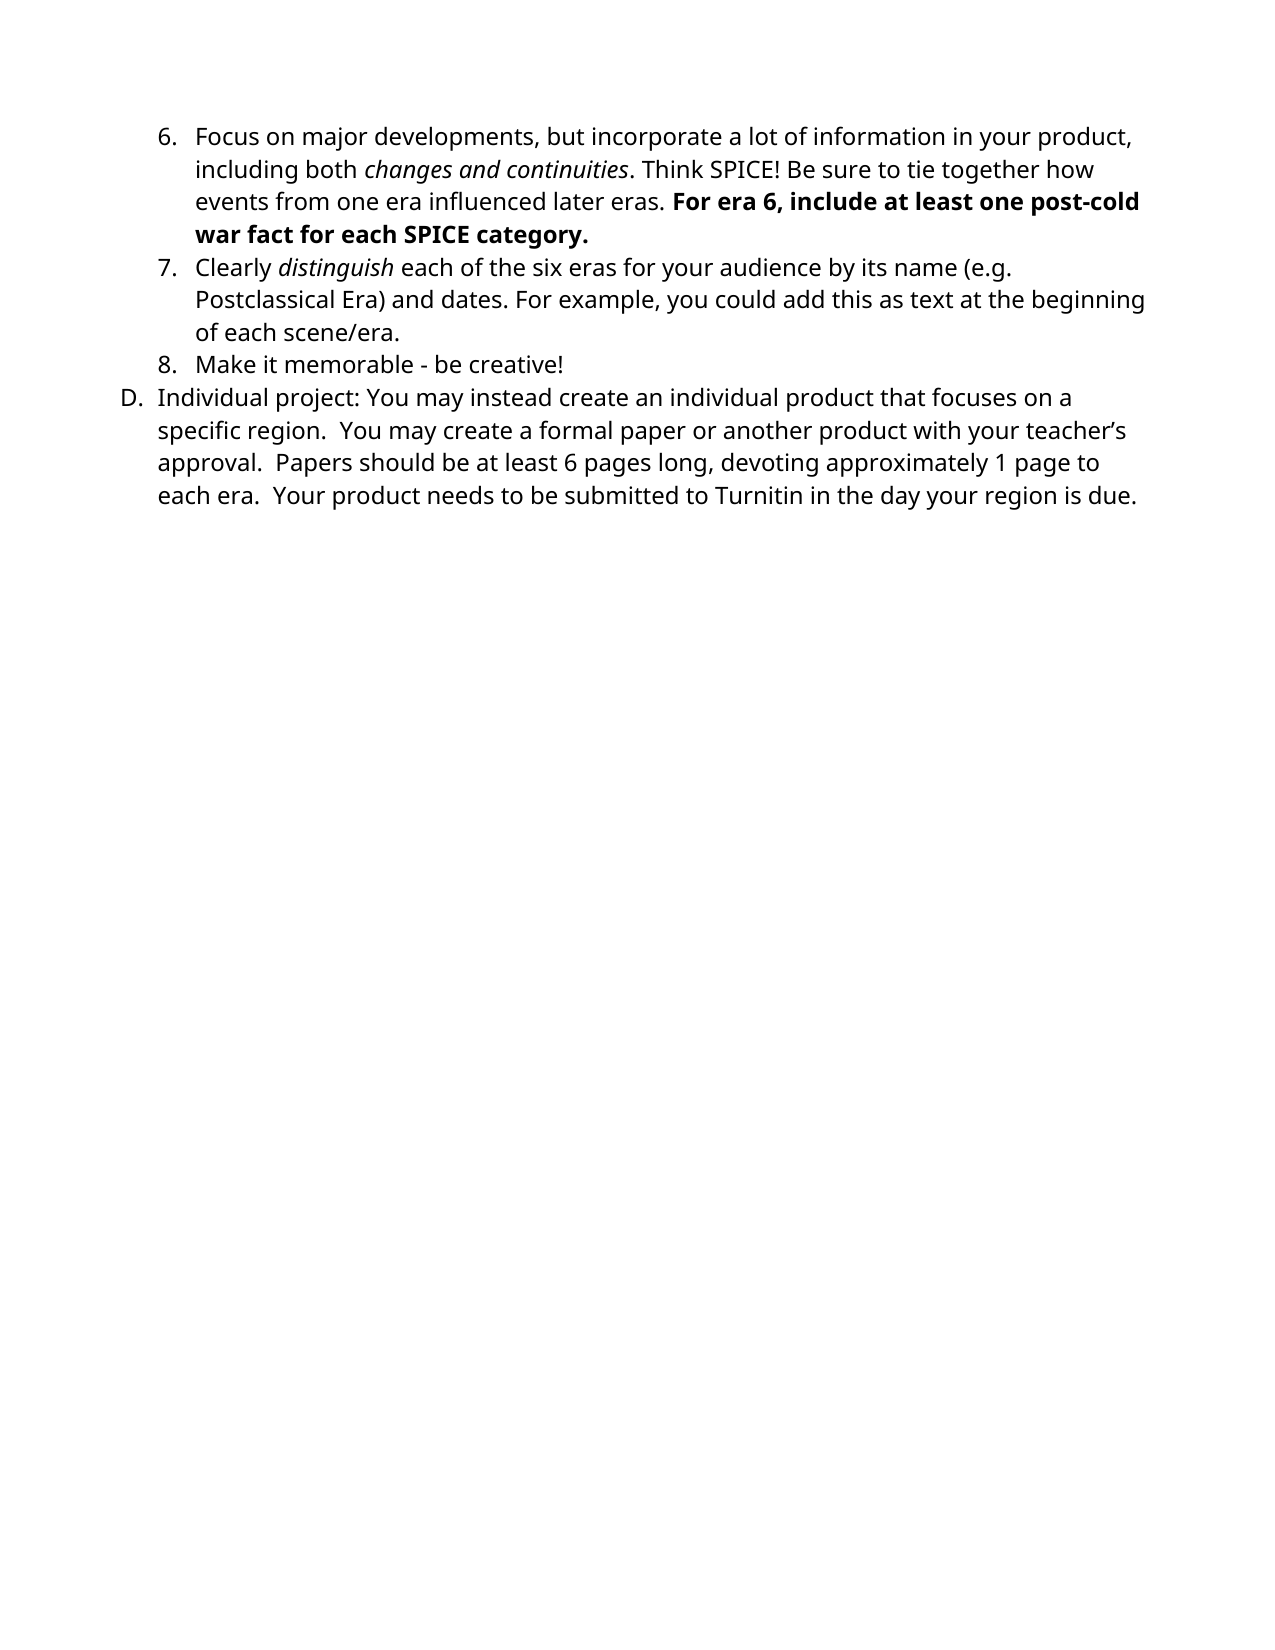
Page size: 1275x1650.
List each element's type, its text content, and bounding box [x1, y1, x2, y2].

list Focus on major developments, but incorporate a lot of information in your product, including both changes and continuities. Think SPICE! Be sure to tie together how events from one era influenced later eras. For era 6, include at least one post-cold war fact for each SPICE category. [157, 120, 1155, 250]
list Individual project: You may instead create an individual product that focuses on a specific region. You may create a formal paper or another product with your teacher’s approval. Papers should be at least 6 pages long, devoting approximately 1 page to each era. Your product needs to be submitted to Turnitin in the day your region is due. [120, 381, 1155, 511]
list Clearly distinguish each of the six eras for your audience by its name (e.g. Postclassical Era) and dates. For example, you could add this as text at the beginning of each scene/era. [157, 250, 1155, 348]
list Make it memorable - be creative! [157, 348, 1155, 381]
